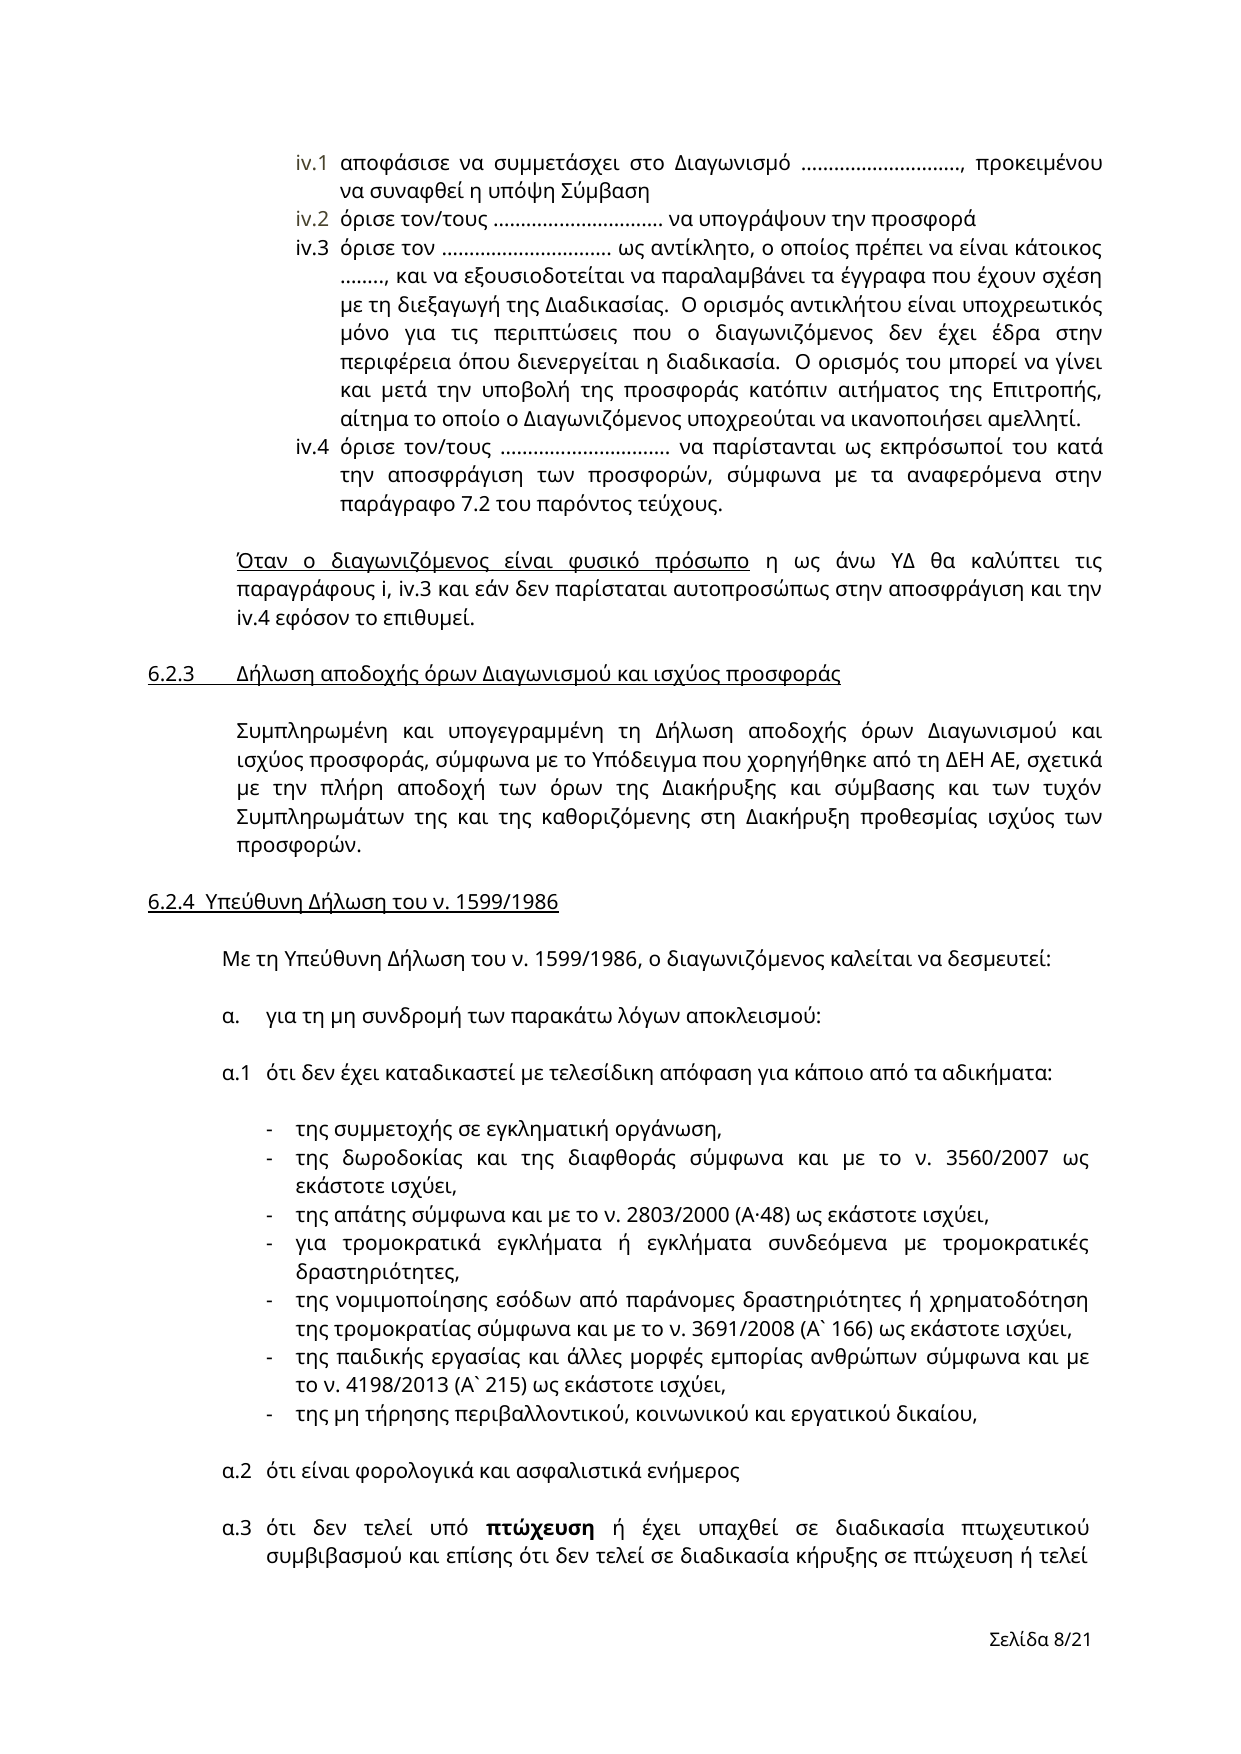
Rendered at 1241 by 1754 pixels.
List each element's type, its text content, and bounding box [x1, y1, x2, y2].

text iv.1 αποφάσισε να συμμετάσχει στο Διαγωνισμό ……………………….., προκειμένου να συναφθεί η υπόψη Σύμβαση [295, 148, 1103, 204]
text iv.4 όρισε τον/τους …………………………. να παρίστανται ως εκπρόσωποί του κατά την αποσφράγιση των προσφορών, σύμφωνα με τα αναφερόμενα στην παράγραφο 7.2 του παρόντος τεύχους. [295, 432, 1103, 517]
text - της παιδικής εργασίας και άλλες μορφές εμπορίας ανθρώπων σύμφωνα και με το ν. 4198/2013 (Α` 215) ως εκάστοτε ισχύει, [266, 1342, 1090, 1399]
text 6.2.4 Υπεύθυνη Δήλωση του ν. 1599/1986 [148, 887, 1092, 916]
text Με τη Υπεύθυνη Δήλωση του ν. 1599/1986, ο διαγωνιζόμενος καλείται να δεσμευτεί: [222, 944, 1092, 972]
text - της συμμετοχής σε εγκληματική οργάνωση, [266, 1114, 1090, 1143]
text - της απάτης σύμφωνα και με το ν. 2803/2000 (Α·48) ως εκάστοτε ισχύει, [266, 1200, 1090, 1228]
text α. για τη μη συνδρομή των παρακάτω λόγων αποκλεισμού: [222, 1001, 1092, 1029]
text iv.3 όρισε τον …………………………. ως αντίκλητο, ο οποίος πρέπει να είναι κάτοικος …….., και να εξουσιοδοτείται να παραλαμβάνει τα έγγραφα που έχουν σχέση με τη διεξαγωγή της Διαδικασίας. Ο ορισμός αντικλήτου είναι υποχρεωτικός μόνο για τις περιπτώσεις που ο διαγωνιζόμενος δεν έχει έδρα στην περιφέρεια όπου διενεργείται η διαδικασία. Ο ορισμός του μπορεί να γίνει και μετά την υποβολή της προσφοράς κατόπιν αιτήματος της Επιτροπής, αίτημα το οποίο ο Διαγωνιζόμενος υποχρεούται να ικανοποιήσει αμελλητί. [295, 233, 1103, 432]
text - της δωροδοκίας και της διαφθοράς σύμφωνα και με το ν. 3560/2007 ως εκάστοτε ισχύει, [266, 1143, 1090, 1200]
text Όταν ο διαγωνιζόμενος είναι φυσικό πρόσωπο η ως άνω ΥΔ θα καλύπτει τις παραγράφους i, iv.3 και εάν δεν παρίσταται αυτοπροσώπως στην αποσφράγιση και την iv.4 εφόσον το επιθυμεί. [148, 546, 1103, 631]
text - της νομιμοποίησης εσόδων από παράνομες δραστηριότητες ή χρηματοδότηση της τρομοκρατίας σύμφωνα και με το ν. 3691/2008 (Α` 166) ως εκάστοτε ισχύει, [266, 1285, 1090, 1342]
subtitle 6.2.3 Δήλωση αποδοχής όρων Διαγωνισμού και ισχύος προσφοράς [148, 659, 1092, 688]
text - της μη τήρησης περιβαλλοντικού, κοινωνικού και εργατικού δικαίου, [266, 1399, 1090, 1427]
text iv.2 όρισε τον/τους …………………………. να υπογράψουν την προσφορά [295, 204, 1103, 233]
text α.2 ότι είναι φορολογικά και ασφαλιστικά ενήμερος [222, 1456, 1090, 1484]
text Συμπληρωμένη και υπογεγραμμένη τη Δήλωση αποδοχής όρων Διαγωνισμού και ισχύος προσφοράς, σύμφωνα με το Υπόδειγμα που χορηγήθηκε από τη ΔΕΗ ΑΕ, σχετικά με την πλήρη αποδοχή των όρων της Διακήρυξης και σύμβασης και των τυχόν Συμπληρωμάτων της και της καθοριζόμενης στη Διακήρυξη προθεσμίας ισχύος των προσφορών. [236, 716, 1103, 859]
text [222, 1513, 1090, 1569]
text - για τρομοκρατικά εγκλήματα ή εγκλήματα συνδεόμενα με τρομοκρατικές δραστηριότητες, [266, 1228, 1090, 1285]
text α.1 ότι δεν έχει καταδικαστεί με τελεσίδικη απόφαση για κάποιο από τα αδικήματα: [222, 1058, 1090, 1086]
